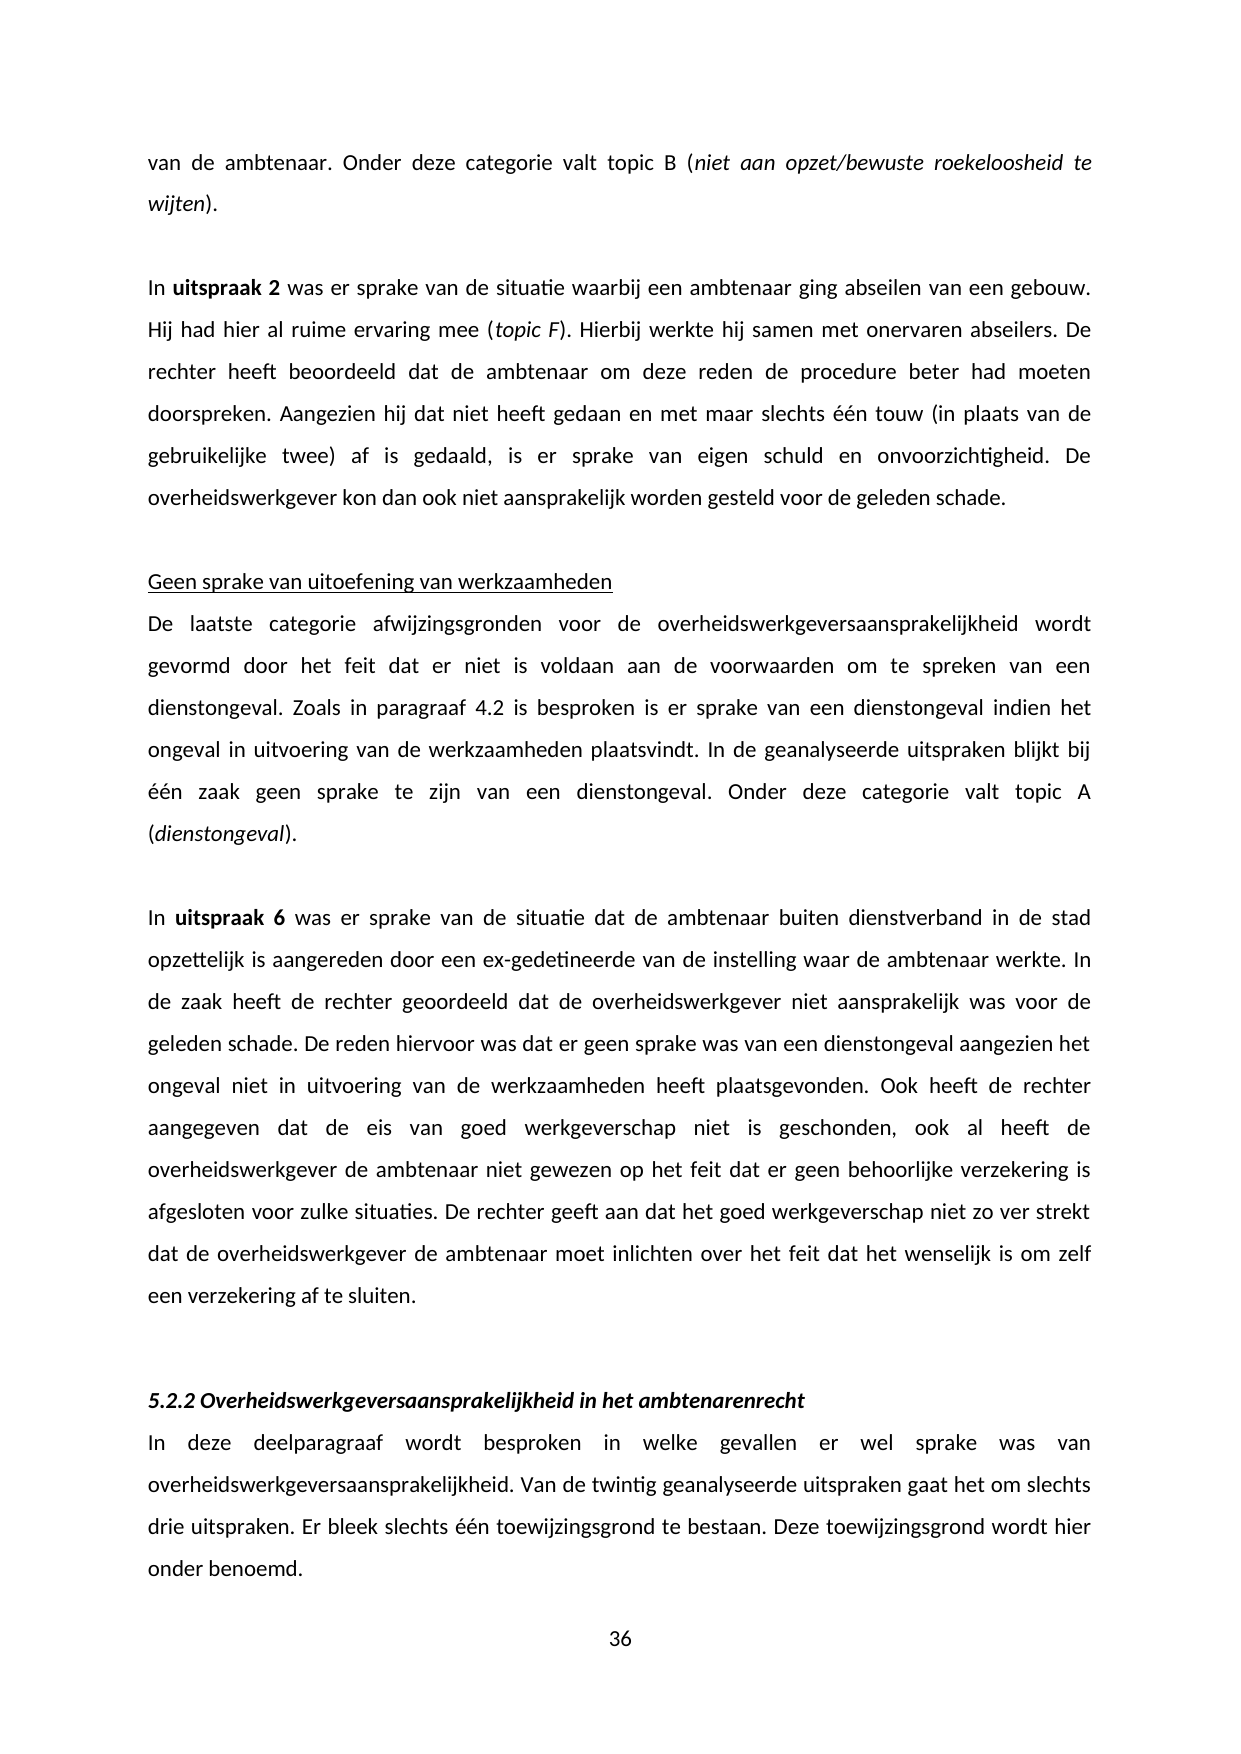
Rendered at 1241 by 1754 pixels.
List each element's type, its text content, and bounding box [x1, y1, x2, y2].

text In deze deelparagraaf wordt besproken in welke gevallen er wel sprake was van overheidswerkgeversaansprakelijkheid. Van de twintig geanalyseerde uitspraken gaat het om slechts drie uitspraken. Er bleek slechts één toewijzingsgrond te bestaan. Deze toewijzingsgrond wordt hier onder benoemd. [148, 1428, 1093, 1582]
subtitle 5.2.2 Overheidswerkgeversaansprakelijkheid in het ambtenarenrecht [148, 1386, 1093, 1414]
text In uitspraak 6 was er sprake van de situatie dat de ambtenaar buiten dienstverband in de stad opzettelijk is aangereden door een ex-gedetineerde van de instelling waar de ambtenaar werkte. In de zaak heeft de rechter geoordeeld dat de overheidswerkgever niet aansprakelijk was voor de geleden schade. De reden hiervoor was dat er geen sprake was van een dienstongeval aangezien het ongeval niet in uitvoering van de werkzaamheden heeft plaatsgevonden. Ook heeft de rechter aangegeven dat de eis van goed werkgeverschap niet is geschonden, ook al heeft de overheidswerkgever de ambtenaar niet gewezen op het feit dat er geen behoorlijke verzekering is afgesloten voor zulke situaties. De rechter geeft aan dat het goed werkgeverschap niet zo ver strekt dat de overheidswerkgever de ambtenaar moet inlichten over het feit dat het wenselijk is om zelf een verzekering af te sluiten. [148, 903, 1093, 1309]
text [148, 148, 1093, 218]
text De laatste categorie afwijzingsgronden voor de overheidswerkgeversaansprakelijkheid wordt gevormd door het feit dat er niet is voldaan aan de voorwaarden om te spreken van een dienstongeval. Zoals in paragraaf 4.2 is besproken is er sprake van een dienstongeval indien het ongeval in uitvoering van de werkzaamheden plaatsvindt. In de geanalyseerde uitspraken blijkt bij één zaak geen sprake te zijn van een dienstongeval. Onder deze categorie valt topic A (dienstongeval). [148, 609, 1093, 847]
text Geen sprake van uitoefening van werkzaamheden [148, 567, 1093, 595]
text In uitspraak 2 was er sprake van de situatie waarbij een ambtenaar ging abseilen van een gebouw. Hij had hier al ruime ervaring mee (topic F). Hierbij werkte hij samen met onervaren abseilers. De rechter heeft beoordeeld dat de ambtenaar om deze reden de procedure beter had moeten doorspreken. Aangezien hij dat niet heeft gedaan en met maar slechts één touw (in plaats van de gebruikelijke twee) af is gedaald, is er sprake van eigen schuld en onvoorzichtigheid. De overheidswerkgever kon dan ook niet aansprakelijk worden gesteld voor de geleden schade. [148, 273, 1093, 511]
